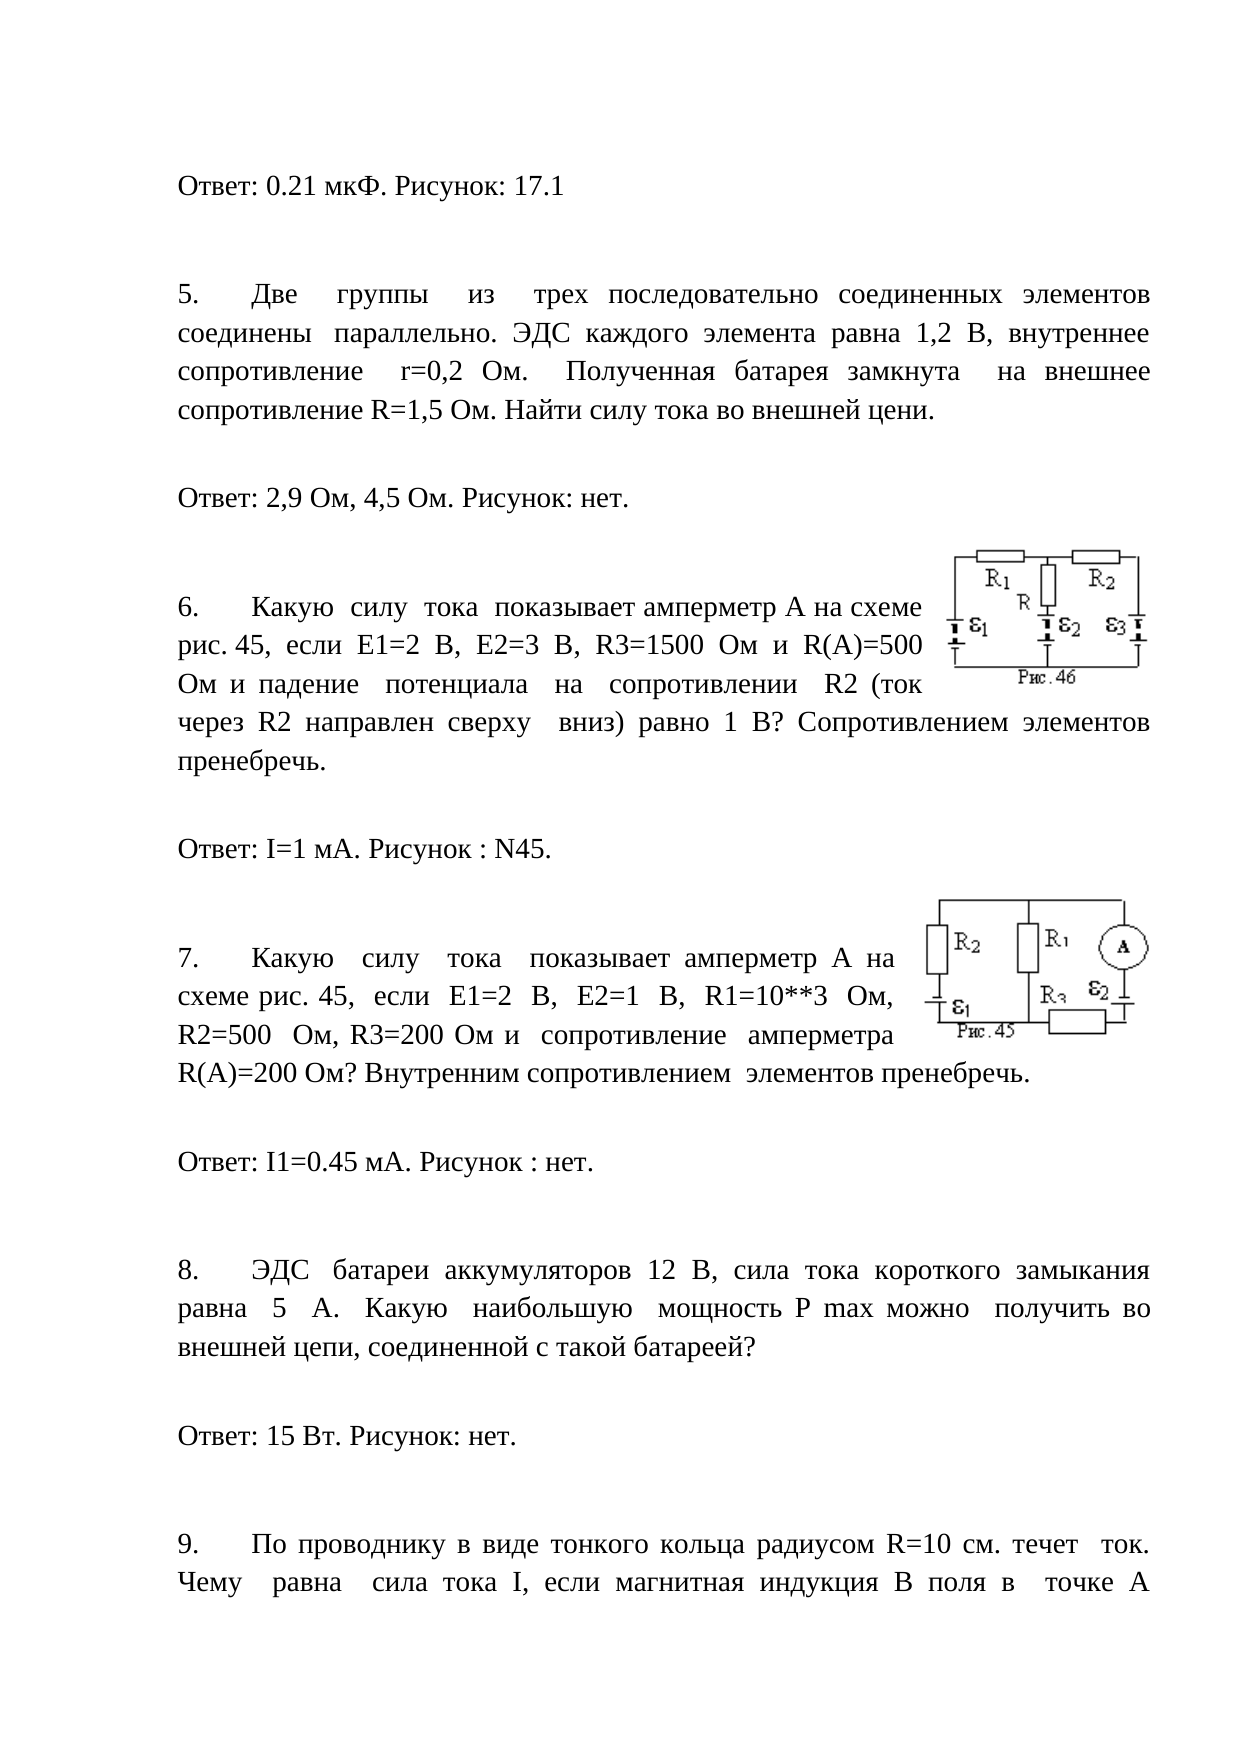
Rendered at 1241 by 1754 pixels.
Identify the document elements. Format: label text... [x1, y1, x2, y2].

picture [942, 544, 1152, 687]
table_cell 5. Две группы из трех последовательно соединенных элементов соединены параллельно. ЭДС каждого элемента равна 1,2 В, внутреннее сопротивление r=0,2 Ом. Полученная батарея замкнута на внешнее сопротивление R=1,5 Ом. Найти силу тока во внешней цени. Ответ: 2,9 Ом, 4,5 Ом. Рисунок: нет. [166, 226, 1163, 539]
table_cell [166, 1476, 1163, 1598]
table_cell 8. ЭДС батареи аккумуляторов 12 В, сила тока короткого замыкания равна 5 А. Какую наибольшую мощность Р max можно получить во внешней цепи, соединенной с такой батареей? Ответ: 15 Вт. Рисунок: нет. [166, 1202, 1163, 1476]
table_cell 7. Какую силу тока показывает амперметр А на схеме рис. 45, если E1=2 В, E2=1 В, R1=10**3 Ом, R2=500 Ом, R3=200 Ом и сопротивление амперметра R(A)=200 Ом? Внутренним сопротивлением элементов пренебречь. Ответ: I1=0.45 мА. Рисунок : нет. [166, 890, 1163, 1202]
table_cell 6. Какую силу тока показывает амперметр А на схеме рис. 45, если E1=2 В, E2=3 В, R3=1500 Ом и R(A)=500 Ом и падение потенциала на сопротивлении R2 (ток через R2 направлен сверху вниз) равно 1 В? Сопротивлением элементов пренебречь. Ответ: I=1 мА. Рисунок : N45. [166, 539, 1163, 890]
picture [914, 895, 1152, 1044]
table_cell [166, 118, 1163, 226]
